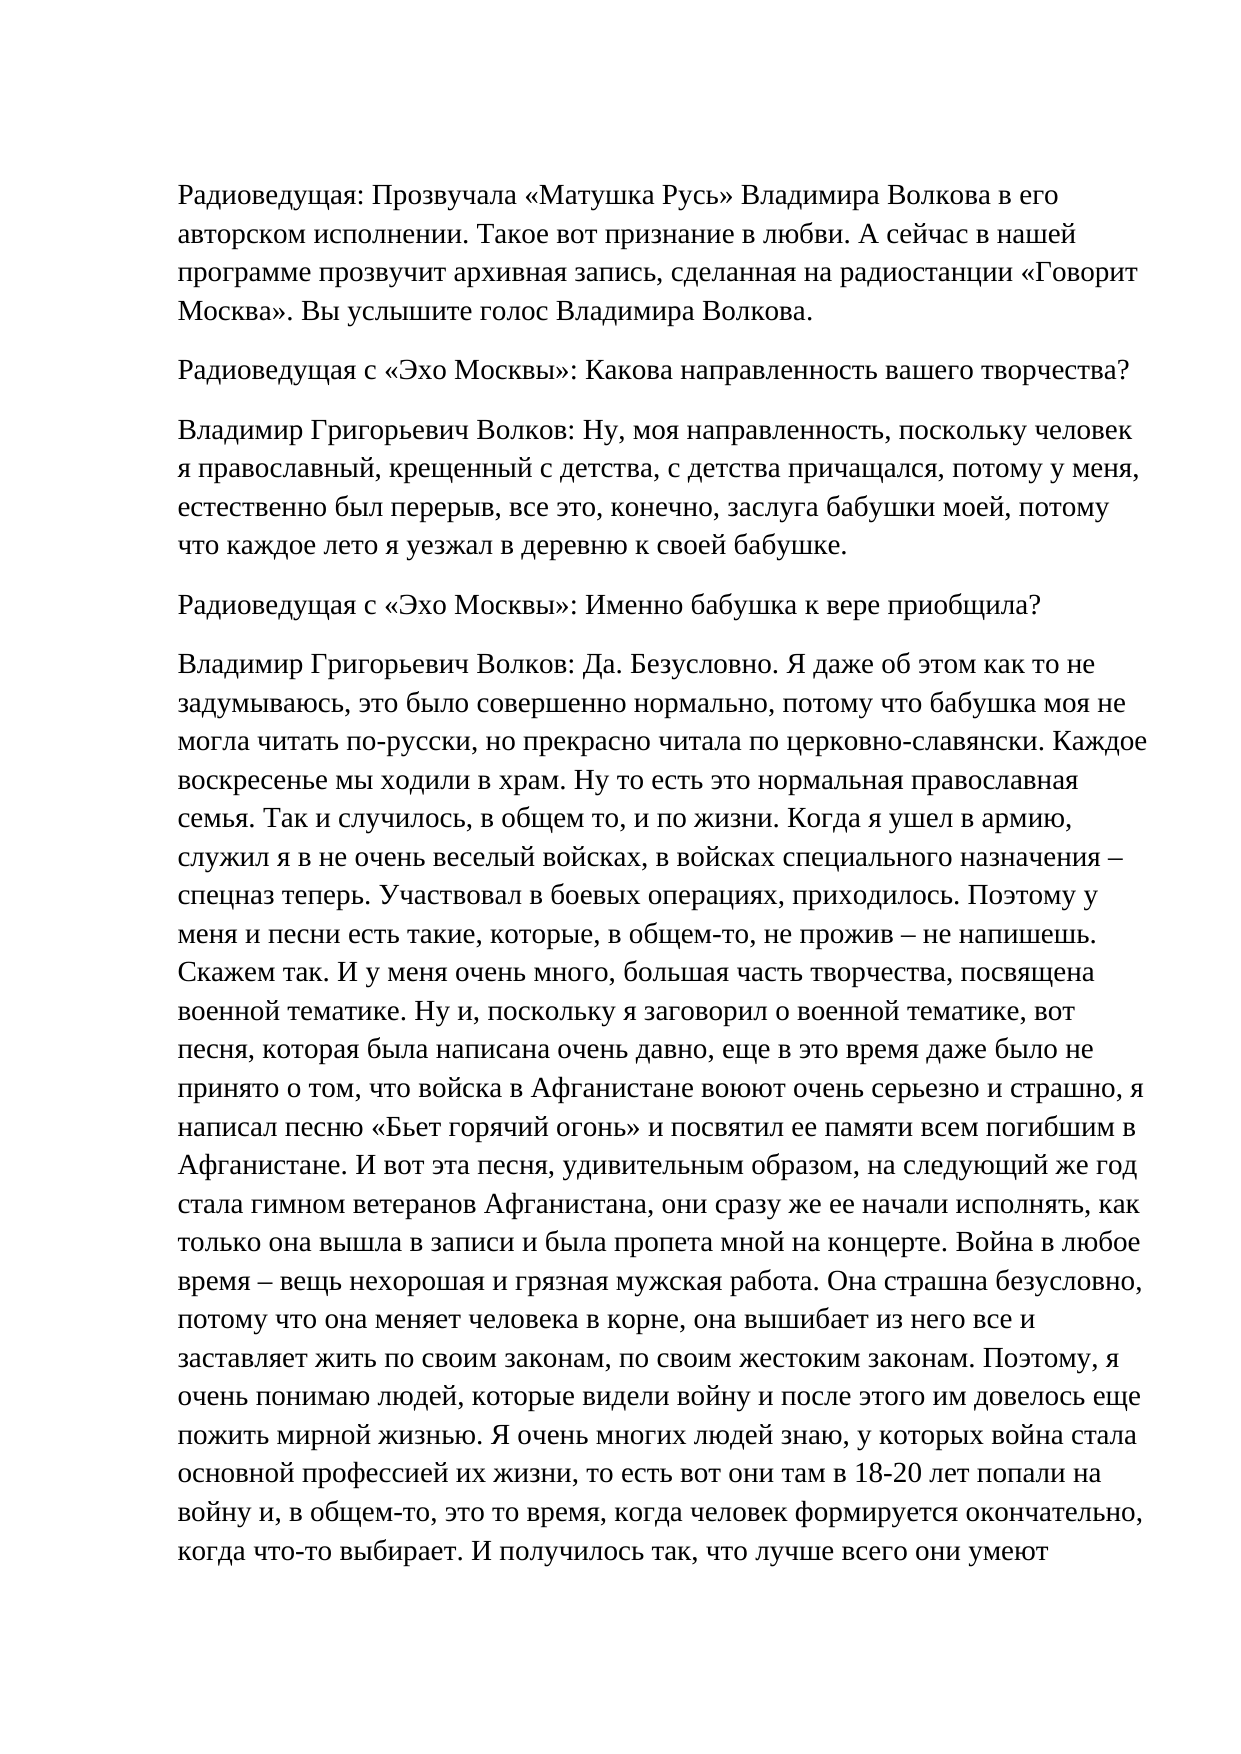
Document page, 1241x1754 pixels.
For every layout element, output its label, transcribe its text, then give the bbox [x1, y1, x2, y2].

text Радиоведущая с «Эхо Москвы»: Какова направленность вашего творчества? [177, 352, 1152, 386]
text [177, 646, 1152, 1566]
text Радиоведущая с «Эхо Москвы»: Именно бабушка к вере приобщила? [177, 587, 1152, 620]
text Радиоведущая: Прозвучала «Матушка Русь» Владимира Волкова в его авторском исполнении. Такое вот признание в любви. А сейчас в нашей программе прозвучит архивная запись, сделанная на радиостанции «Говорит Москва». Вы услышите голос Владимира Волкова. [177, 177, 1152, 327]
text Владимир Григорьевич Волков: Ну, моя направленность, поскольку человек я православный, крещенный с детства, с детства причащался, потому у меня, естественно был перерыв, все это, конечно, заслуга бабушки моей, потому что каждое лето я уезжал в деревню к своей бабушке. [177, 412, 1152, 561]
